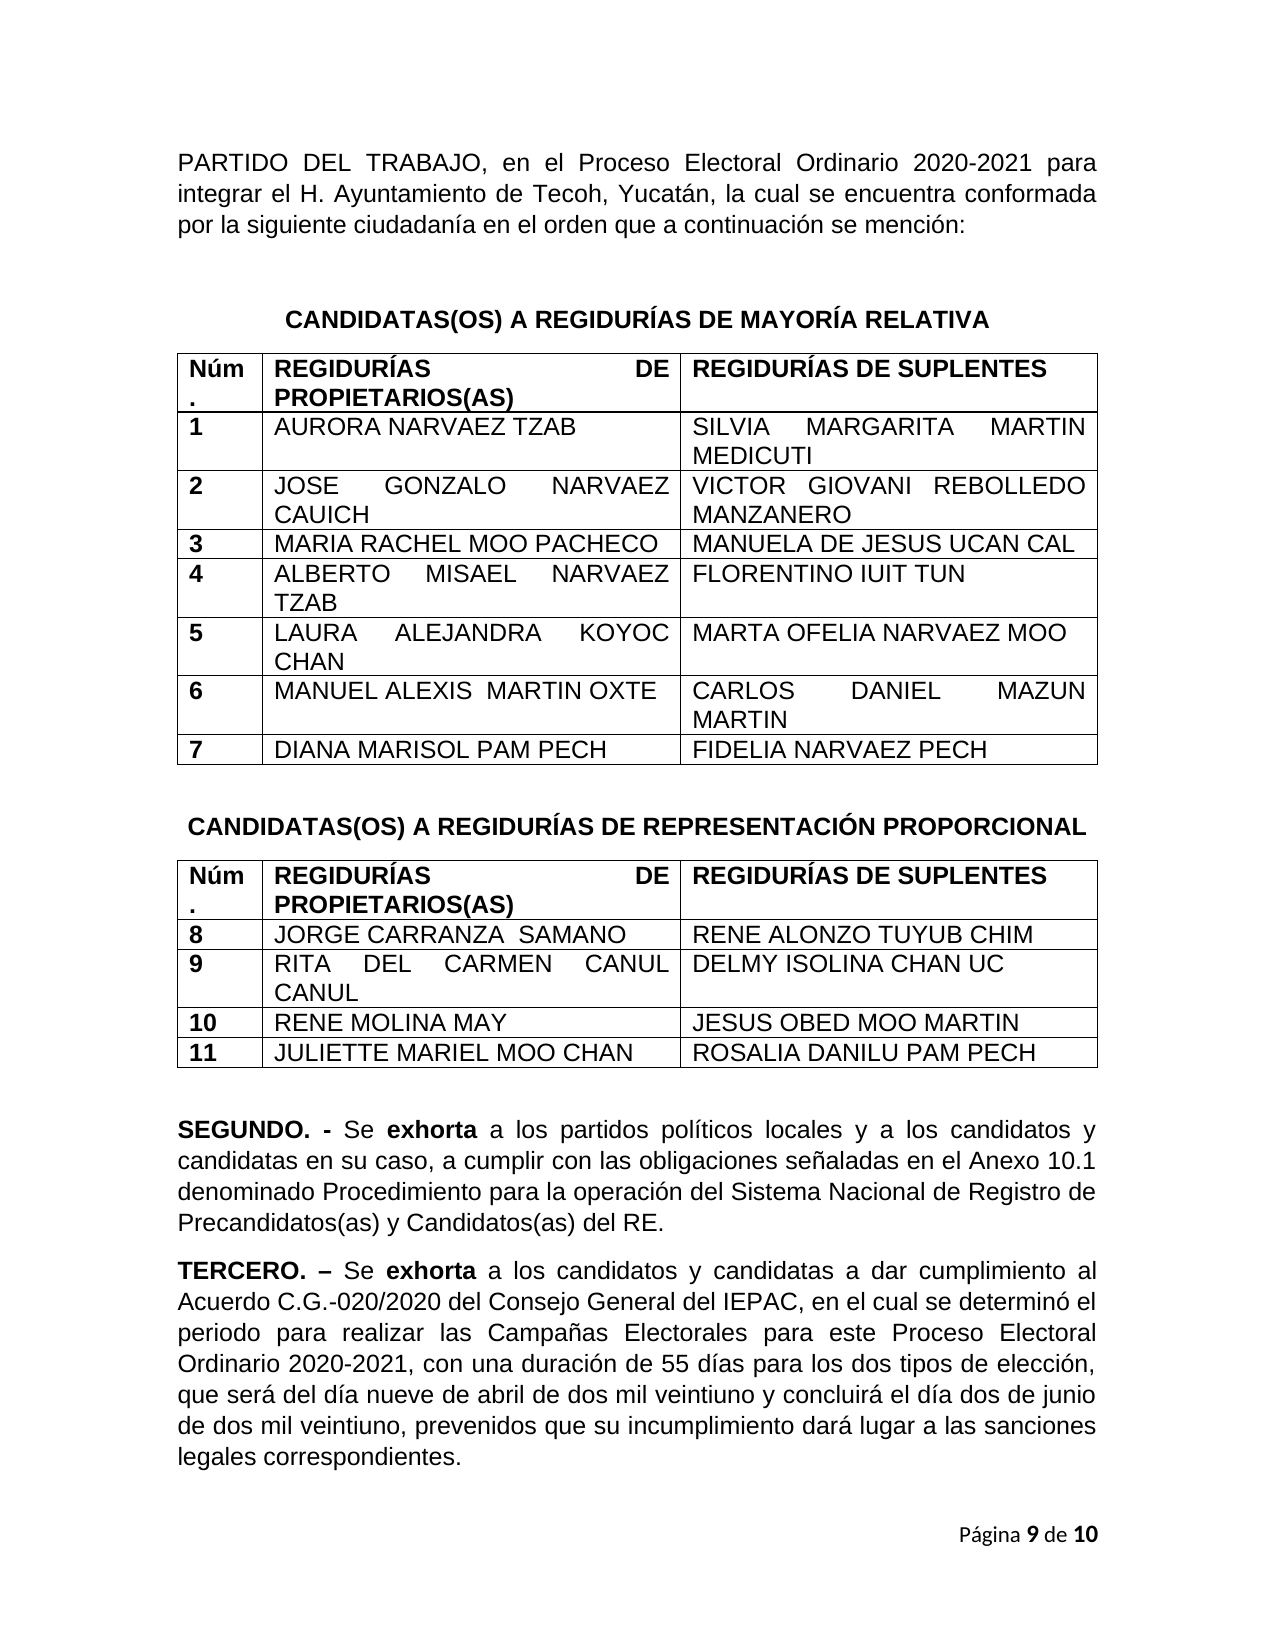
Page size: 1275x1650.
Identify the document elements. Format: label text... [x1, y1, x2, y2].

table_cell 7 [178, 735, 262, 764]
table_cell RITA DEL CARMEN CANUL CANUL [263, 950, 680, 1007]
table_cell MANUELA DE JESUS UCAN CAL [681, 530, 1097, 558]
table_cell 5 [178, 618, 262, 675]
table_cell 4 [178, 559, 262, 617]
table_cell JOSE GONZALO NARVAEZ CAUICH [263, 471, 680, 528]
table_cell 2 [178, 471, 262, 528]
table_cell 8 [178, 920, 262, 948]
table_header REGIDURÍAS DE SUPLENTES [681, 861, 1097, 919]
table_cell MARTA OFELIA NARVAEZ MOO [681, 618, 1097, 675]
table_cell ALBERTO MISAEL NARVAEZ TZAB [263, 559, 680, 617]
table_cell 3 [178, 530, 262, 558]
text TERCERO. – Se exhorta a los candidatos y candidatas a dar cumplimiento al Acuerdo C.G.-020/2020 del Consejo General del IEPAC, en el cual se determinó el periodo para realizar las Campañas Electorales para este Proceso Electoral Ordinario 2020-2021, con una duración de 55 días para los dos tipos de elección, que será del día nueve de abril de dos mil veintiuno y concluirá el día dos de junio de dos mil veintiuno, prevenidos que su incumplimiento dará lugar a las sanciones legales correspondientes. [177, 1256, 1098, 1471]
table_cell 9 [178, 950, 262, 1007]
table_cell JESUS OBED MOO MARTIN [681, 1008, 1097, 1037]
table_cell JORGE CARRANZA SAMANO [263, 920, 680, 948]
table_header REGIDURÍAS DE PROPIETARIOS(AS) [263, 354, 680, 411]
table_cell VICTOR GIOVANI REBOLLEDO MANZANERO [681, 471, 1097, 528]
text CANDIDATAS(OS) A REGIDURÍAS DE MAYORÍA RELATIVA [177, 305, 1098, 334]
table_cell RENE MOLINA MAY [263, 1008, 680, 1037]
table_cell 6 [178, 676, 262, 734]
table_cell FLORENTINO IUIT TUN [681, 559, 1097, 617]
table_cell LAURA ALEJANDRA KOYOC CHAN [263, 618, 680, 675]
table_header REGIDURÍAS DE SUPLENTES [681, 354, 1097, 411]
table_header Núm. [178, 354, 262, 411]
table_cell FIDELIA NARVAEZ PECH [681, 735, 1097, 764]
table_header REGIDURÍAS DE PROPIETARIOS(AS) [263, 861, 680, 919]
table_cell MANUEL ALEXIS MARTIN OXTE [263, 676, 680, 734]
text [177, 148, 1098, 238]
table_cell AURORA NARVAEZ TZAB [263, 413, 680, 470]
table_cell 10 [178, 1008, 262, 1037]
table_cell JULIETTE MARIEL MOO CHAN [263, 1038, 680, 1067]
text CANDIDATAS(OS) A REGIDURÍAS DE REPRESENTACIÓN PROPORCIONAL [177, 812, 1098, 841]
table_cell DELMY ISOLINA CHAN UC [681, 950, 1097, 1007]
table_cell DIANA MARISOL PAM PECH [263, 735, 680, 764]
table_cell ROSALIA DANILU PAM PECH [681, 1038, 1097, 1067]
table_header Núm. [178, 861, 262, 919]
table_cell 11 [178, 1038, 262, 1067]
table_cell CARLOS DANIEL MAZUN MARTIN [681, 676, 1097, 734]
table_cell RENE ALONZO TUYUB CHIM [681, 920, 1097, 948]
table_cell 1 [178, 413, 262, 470]
text SEGUNDO. - Se exhorta a los partidos políticos locales y a los candidatos y candidatas en su caso, a cumplir con las obligaciones señaladas en el Anexo 10.1 denominado Procedimiento para la operación del Sistema Nacional de Registro de Precandidatos(as) y Candidatos(as) del RE. [177, 1115, 1098, 1237]
table_cell MARIA RACHEL MOO PACHECO [263, 530, 680, 558]
table_cell SILVIA MARGARITA MARTIN MEDICUTI [681, 413, 1097, 470]
